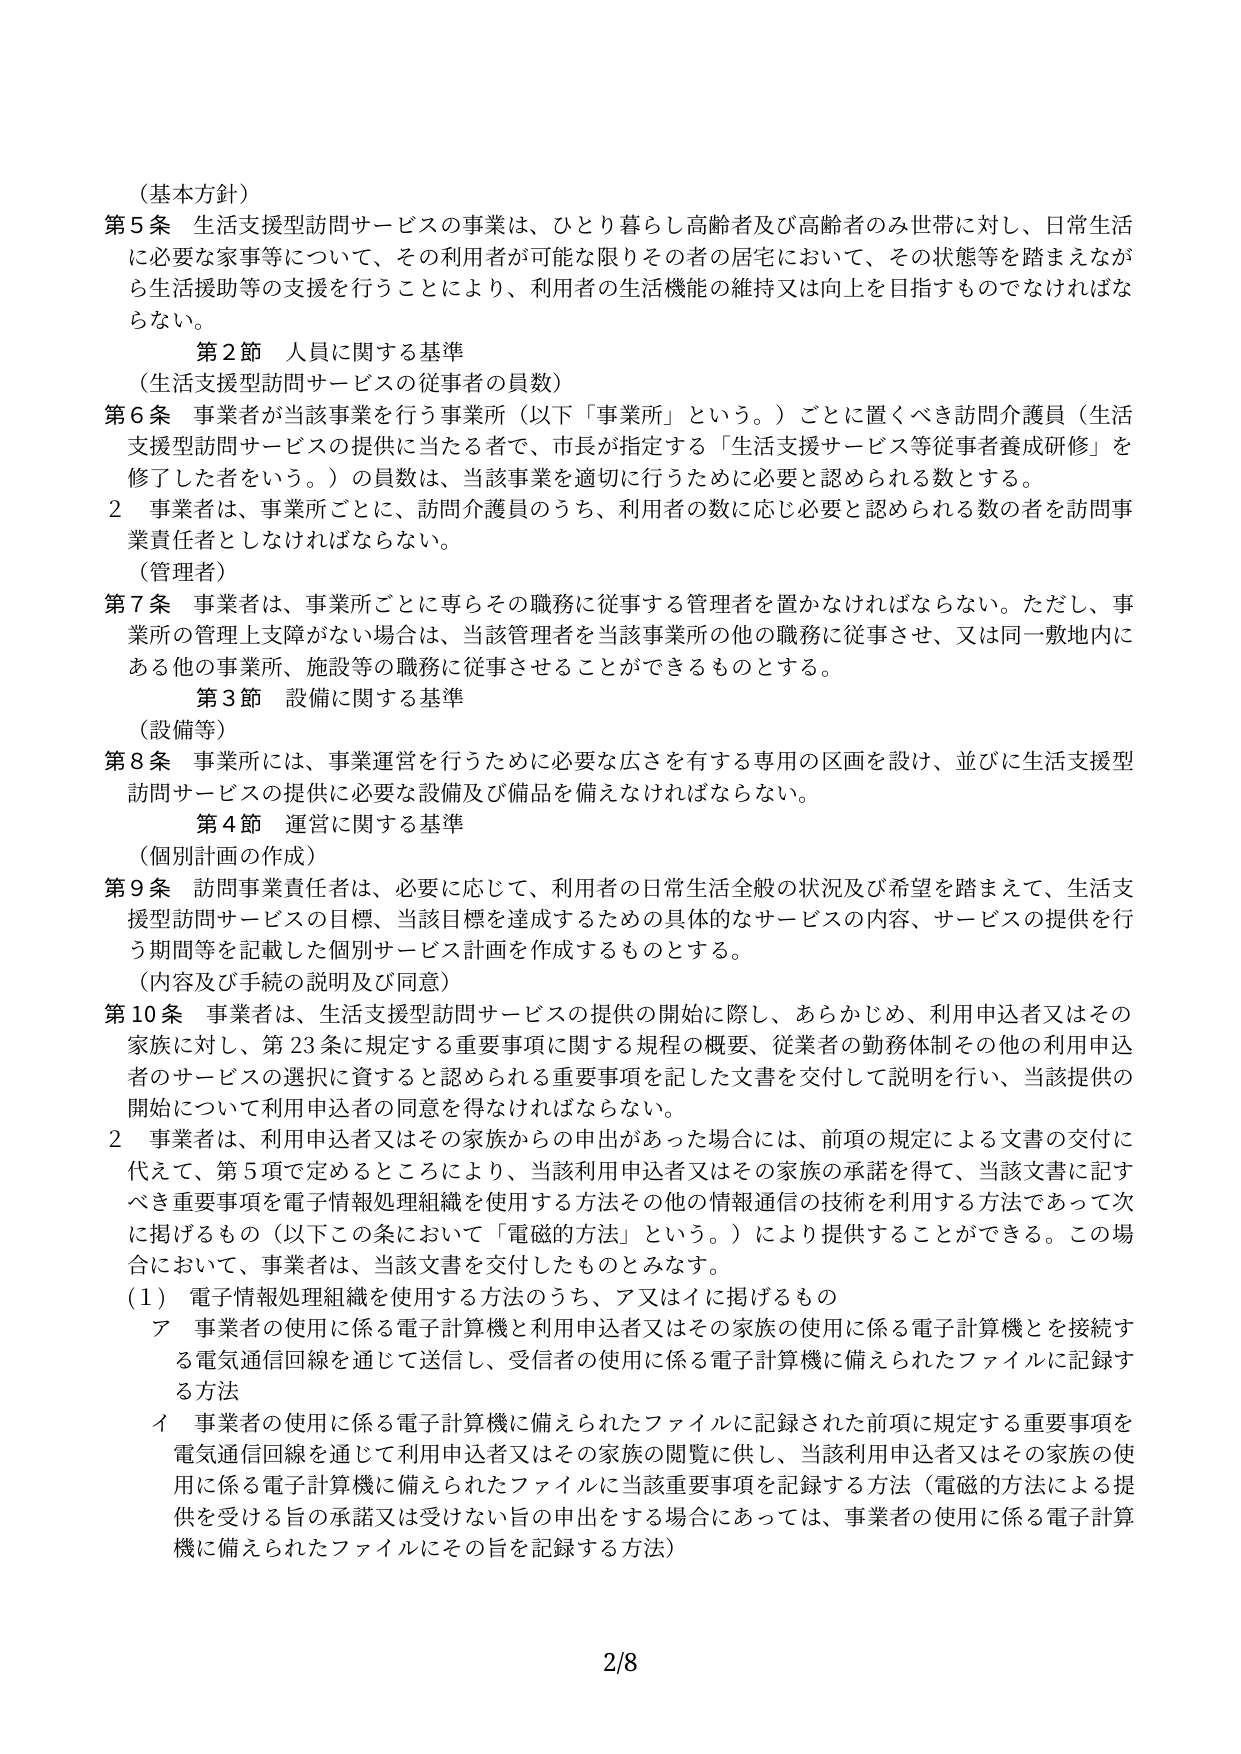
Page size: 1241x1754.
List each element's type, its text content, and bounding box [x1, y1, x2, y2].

text （内容及び手続の説明及び同意） [127, 965, 1136, 997]
text 第10条 事業者は、生活支援型訪問サービスの提供の開始に際し、あらかじめ、利用申込者又はその家族に対し、第23条に規定する重要事項に関する規程の概要、従業者の勤務体制その他の利用申込者のサービスの選択に資すると認められる重要事項を記した文書を交付して説明を行い、当該提供の開始について利用申込者の同意を得なければならない。 [104, 997, 1136, 1123]
text 第５条 生活支援型訪問サービスの事業は、ひとり暮らし高齢者及び高齢者のみ世帯に対し、日常生活に必要な家事等について、その利用者が可能な限りその者の居宅において、その状態等を踏まえながら生活援助等の支援を行うことにより、利用者の生活機能の維持又は向上を目指すものでなければならない。 [104, 208, 1136, 334]
text （基本方針） [127, 177, 1136, 208]
text （管理者） [127, 555, 1136, 587]
text ２ 事業者は、事業所ごとに、訪問介護員のうち、利用者の数に応じ必要と認められる数の者を訪問事業責任者としなければならない。 [104, 492, 1136, 555]
text （設備等） [127, 713, 1136, 744]
text 第４節 運営に関する基準 [196, 807, 1136, 839]
text (１) 電子情報処理組織を使用する方法のうち、ア又はイに掲げるもの [127, 1280, 1136, 1311]
text 第２節 人員に関する基準 [196, 334, 1136, 366]
text 第７条 事業者は、事業所ごとに専らその職務に従事する管理者を置かなければならない。ただし、事業所の管理上支障がない場合は、当該管理者を当該事業所の他の職務に従事させ、又は同一敷地内にある他の事業所、施設等の職務に従事させることができるものとする。 [104, 587, 1136, 681]
text ア 事業者の使用に係る電子計算機と利用申込者又はその家族の使用に係る電子計算機とを接続する電気通信回線を通じて送信し、受信者の使用に係る電子計算機に備えられたファイルに記録する方法 [150, 1311, 1136, 1406]
text 第８条 事業所には、事業運営を行うために必要な広さを有する専用の区画を設け、並びに生活支援型訪問サービスの提供に必要な設備及び備品を備えなければならない。 [104, 744, 1136, 807]
text （個別計画の作成） [127, 839, 1136, 871]
text 第３節 設備に関する基準 [196, 681, 1136, 713]
text ２ 事業者は、利用申込者又はその家族からの申出があった場合には、前項の規定による文書の交付に代えて、第５項で定めるところにより、当該利用申込者又はその家族の承諾を得て、当該文書に記すべき重要事項を電子情報処理組織を使用する方法その他の情報通信の技術を利用する方法であって次に掲げるもの（以下この条において「電磁的方法」という。）により提供することができる。この場合において、事業者は、当該文書を交付したものとみなす。 [104, 1123, 1136, 1280]
text 第６条 事業者が当該事業を行う事業所（以下「事業所」という。）ごとに置くべき訪問介護員（生活支援型訪問サービスの提供に当たる者で、市長が指定する「生活支援サービス等従事者養成研修」を修了した者をいう。）の員数は、当該事業を適切に行うために必要と認められる数とする。 [104, 398, 1136, 492]
text イ 事業者の使用に係る電子計算機に備えられたファイルに記録された前項に規定する重要事項を電気通信回線を通じて利用申込者又はその家族の閲覧に供し、当該利用申込者又はその家族の使用に係る電子計算機に備えられたファイルに当該重要事項を記録する方法（電磁的方法による提供を受ける旨の承諾又は受けない旨の申出をする場合にあっては、事業者の使用に係る電子計算機に備えられたファイルにその旨を記録する方法） [150, 1406, 1136, 1563]
text 第９条 訪問事業責任者は、必要に応じて、利用者の日常生活全般の状況及び希望を踏まえて、生活支援型訪問サービスの目標、当該目標を達成するための具体的なサービスの内容、サービスの提供を行う期間等を記載した個別サービス計画を作成するものとする。 [104, 871, 1136, 965]
text （生活支援型訪問サービスの従事者の員数） [127, 366, 1136, 398]
